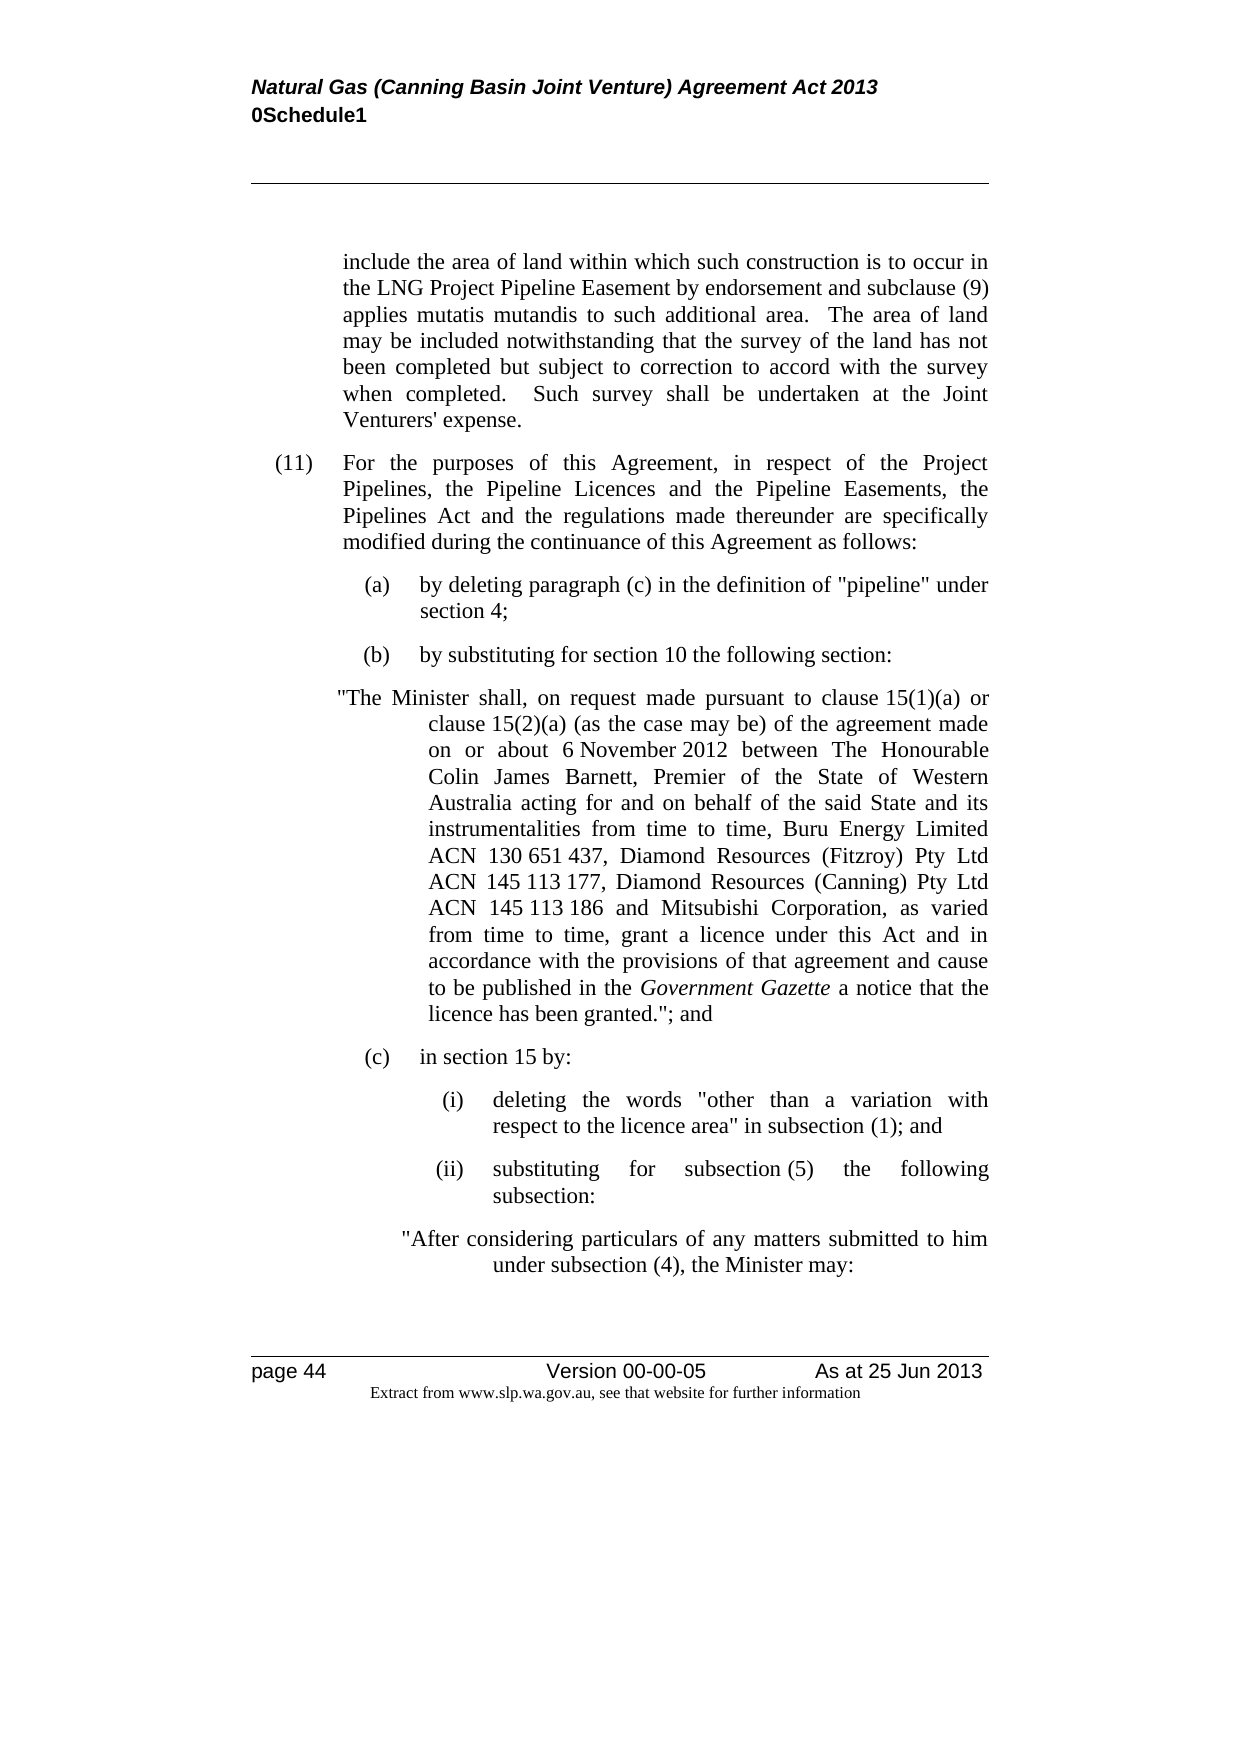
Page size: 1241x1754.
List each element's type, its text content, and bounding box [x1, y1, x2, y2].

text (c) in section 15 by: [251, 1043, 989, 1069]
text (ii) substituting for subsection (5) the following subsection: [251, 1155, 989, 1208]
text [251, 248, 989, 432]
text (11) For the purposes of this Agreement, in respect of the Project Pipelines, the Pipeline Licences and the Pipeline Easements, the Pipelines Act and the regulations made thereunder are specifically modified during the continuance of this Agreement as follows: [251, 449, 989, 554]
text (i) deleting the words "other than a variation with respect to the licence area" in subsection (1); and [251, 1086, 989, 1139]
text "The Minister shall, on request made pursuant to clause 15(1)(a) or clause 15(2)(a) (as the case may be) of the agreement made on or about 6 November 2012 between The Honourable Colin James Barnett, Premier of the State of Western Australia acting for and on behalf of the said State and its instrumentalities from time to time, Buru Energy Limited ACN 130 651 437, Diamond Resources (Fitzroy) Pty Ltd ACN 145 113 177, Diamond Resources (Canning) Pty Ltd ACN 145 113 186 and Mitsubishi Corporation, as varied from time to time, grant a licence under this Act and in accordance with the provisions of that agreement and cause to be published in the Government Gazette a notice that the licence has been granted."; and [337, 684, 989, 1026]
text (a) by deleting paragraph (c) in the definition of "pipeline" under section 4; [251, 571, 989, 624]
text (b) by substituting for section 10 the following section: [251, 641, 989, 667]
text "After considering particulars of any matters submitted to him under subsection (4), the Minister may: [401, 1225, 989, 1277]
